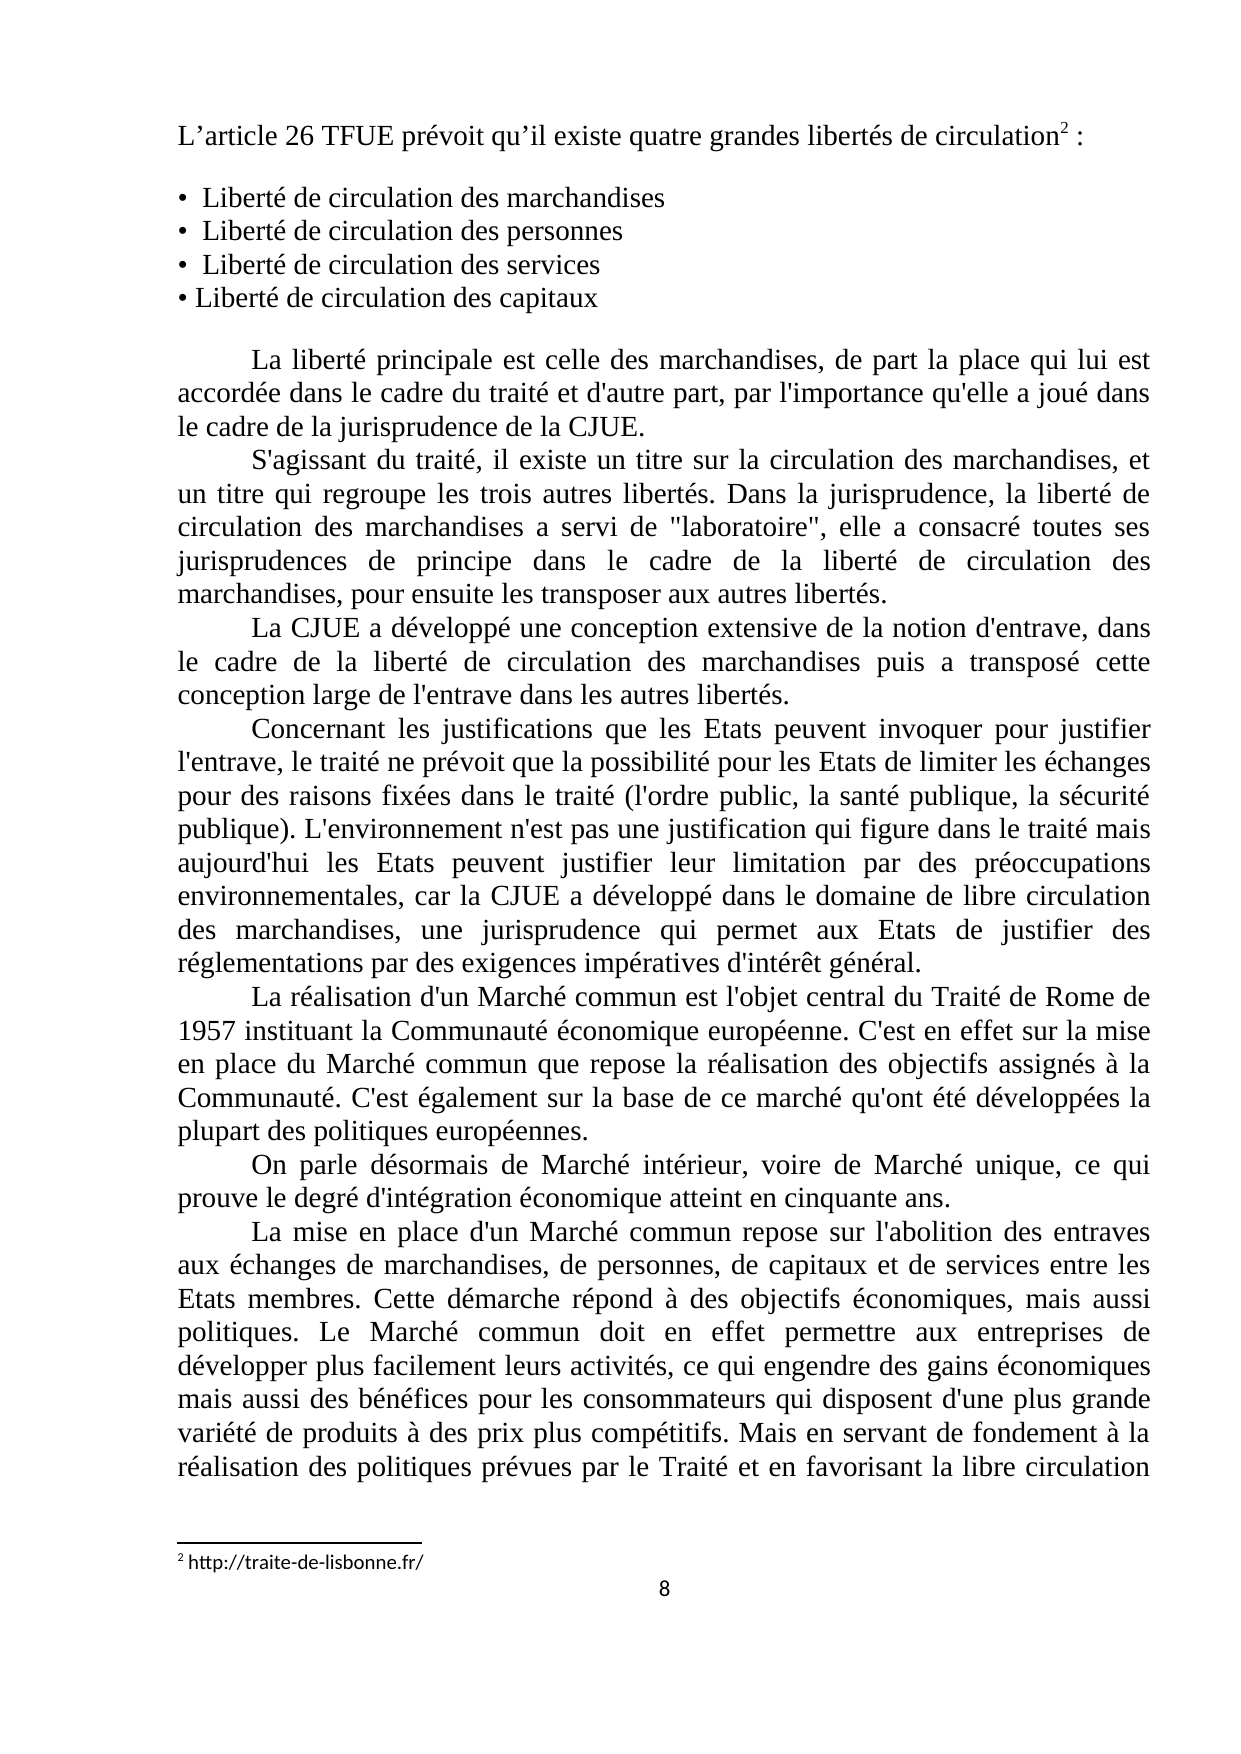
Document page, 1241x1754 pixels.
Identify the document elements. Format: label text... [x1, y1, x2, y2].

text • Liberté de circulation des personnes [177, 213, 1152, 247]
text • Liberté de circulation des capitaux [177, 280, 1152, 314]
text • Liberté de circulation des services [177, 247, 1152, 280]
text La CJUE a développé une conception extensive de la notion d'entrave, dans le cadre de la liberté de circulation des marchandises puis a transposé cette conception large de l'entrave dans les autres libertés. [177, 610, 1152, 711]
text La liberté principale est celle des marchandises, de part la place qui lui est accordée dans le cadre du traité et d'autre part, par l'importance qu'elle a joué dans le cadre de la jurisprudence de la CJUE. [177, 342, 1152, 442]
text On parle désormais de Marché intérieur, voire de Marché unique, ce qui prouve le degré d'intégration économique atteint en cinquante ans. [177, 1147, 1152, 1214]
text La réalisation d'un Marché commun est l'objet central du Traité de Rome de 1957 instituant la Communauté économique européenne. C'est en effet sur la mise en place du Marché commun que repose la réalisation des objectifs assignés à la Communauté. C'est également sur la base de ce marché qu'ont été développées la plupart des politiques européennes. [177, 979, 1152, 1147]
text • Liberté de circulation des marchandises [177, 180, 1152, 213]
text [177, 1214, 1152, 1482]
text S'agissant du traité, il existe un titre sur la circulation des marchandises, et un titre qui regroupe les trois autres libertés. Dans la jurisprudence, la liberté de circulation des marchandises a servi de "laboratoire", elle a consacré toutes ses jurisprudences de principe dans le cadre de la liberté de circulation des marchandises, pour ensuite les transposer aux autres libertés. [177, 442, 1152, 610]
text L’article 26 TFUE prévoit qu’il existe quatre grandes libertés de circulation : [177, 118, 1152, 152]
text Concernant les justifications que les Etats peuvent invoquer pour justifier l'entrave, le traité ne prévoit que la possibilité pour les Etats de limiter les échanges pour des raisons fixées dans le traité (l'ordre public, la santé publique, la sécurité publique). L'environnement n'est pas une justification qui figure dans le traité mais aujourd'hui les Etats peuvent justifier leur limitation par des préoccupations environnementales, car la CJUE a développé dans le domaine de libre circulation des marchandises, une jurisprudence qui permet aux Etats de justifier des réglementations par des exigences impératives d'intérêt général. [177, 711, 1152, 979]
